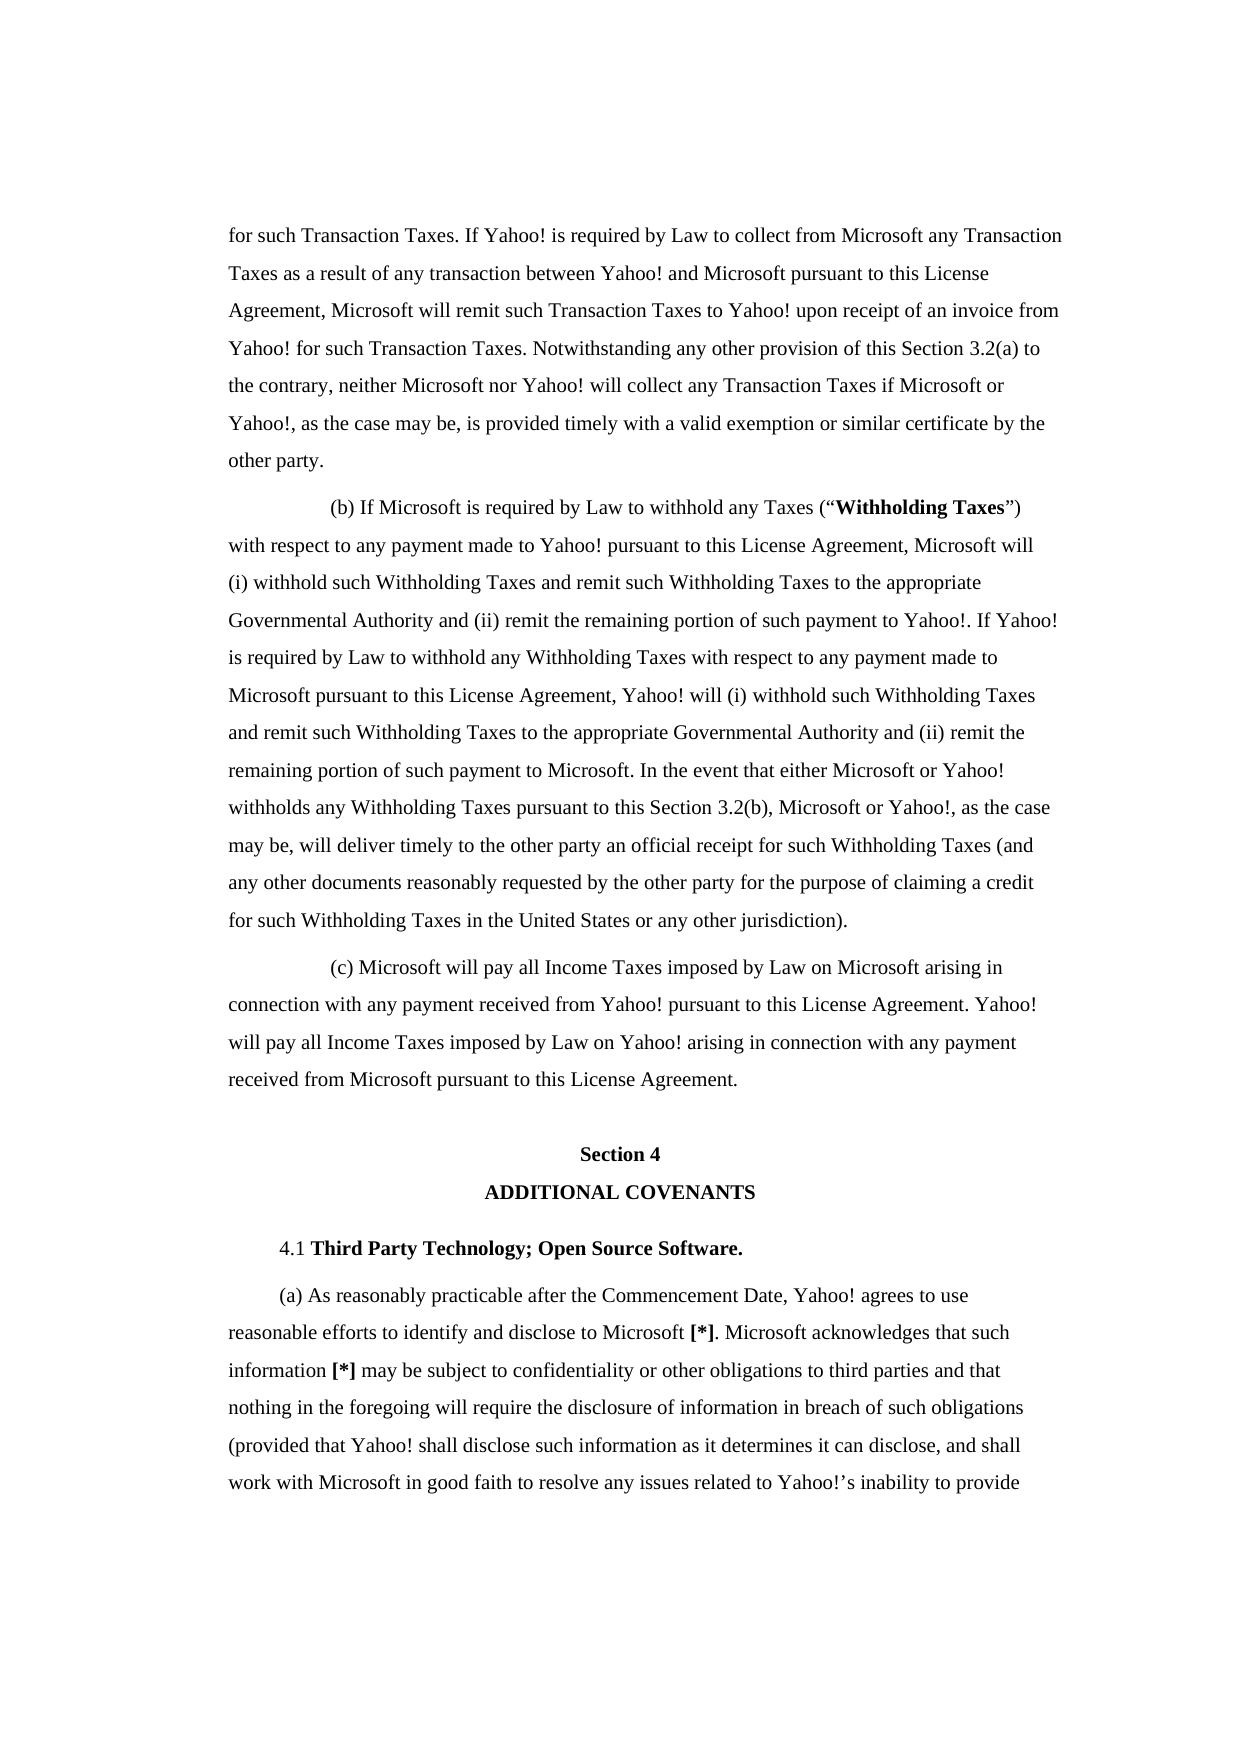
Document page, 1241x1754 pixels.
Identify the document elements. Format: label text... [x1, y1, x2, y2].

text (b) If Microsoft is required by Law to withhold any Taxes (“Withholding Taxes”) with respect to any payment made to Yahoo! pursuant to this License Agreement, Microsoft will (i) withhold such Withholding Taxes and remit such Withholding Taxes to the appropriate Governmental Authority and (ii) remit the remaining portion of such payment to Yahoo!. If Yahoo! is required by Law to withhold any Withholding Taxes with respect to any payment made to Microsoft pursuant to this License Agreement, Yahoo! will (i) withhold such Withholding Taxes and remit such Withholding Taxes to the appropriate Governmental Authority and (ii) remit the remaining portion of such payment to Microsoft. In the event that either Microsoft or Yahoo! withholds any Withholding Taxes pursuant to this Section 3.2(b), Microsoft or Yahoo!, as the case may be, will deliver timely to the other party an official receipt for such Withholding Taxes (and any other documents reasonably requested by the other party for the purpose of claiming a credit for such Withholding Taxes in the United States or any other jurisdiction). [228, 489, 1063, 939]
text Section 4 [177, 1136, 1063, 1173]
text (c) Microsoft will pay all Income Taxes imposed by Law on Microsoft arising in connection with any payment received from Yahoo! pursuant to this License Agreement. Yahoo! will pay all Income Taxes imposed by Law on Yahoo! arising in connection with any payment received from Microsoft pursuant to this License Agreement. [228, 948, 1063, 1098]
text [228, 1276, 1063, 1501]
text ADDITIONAL COVENANTS [177, 1173, 1063, 1211]
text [228, 217, 1063, 479]
text 4.1 Third Party Technology; Open Source Software. [228, 1229, 1063, 1267]
